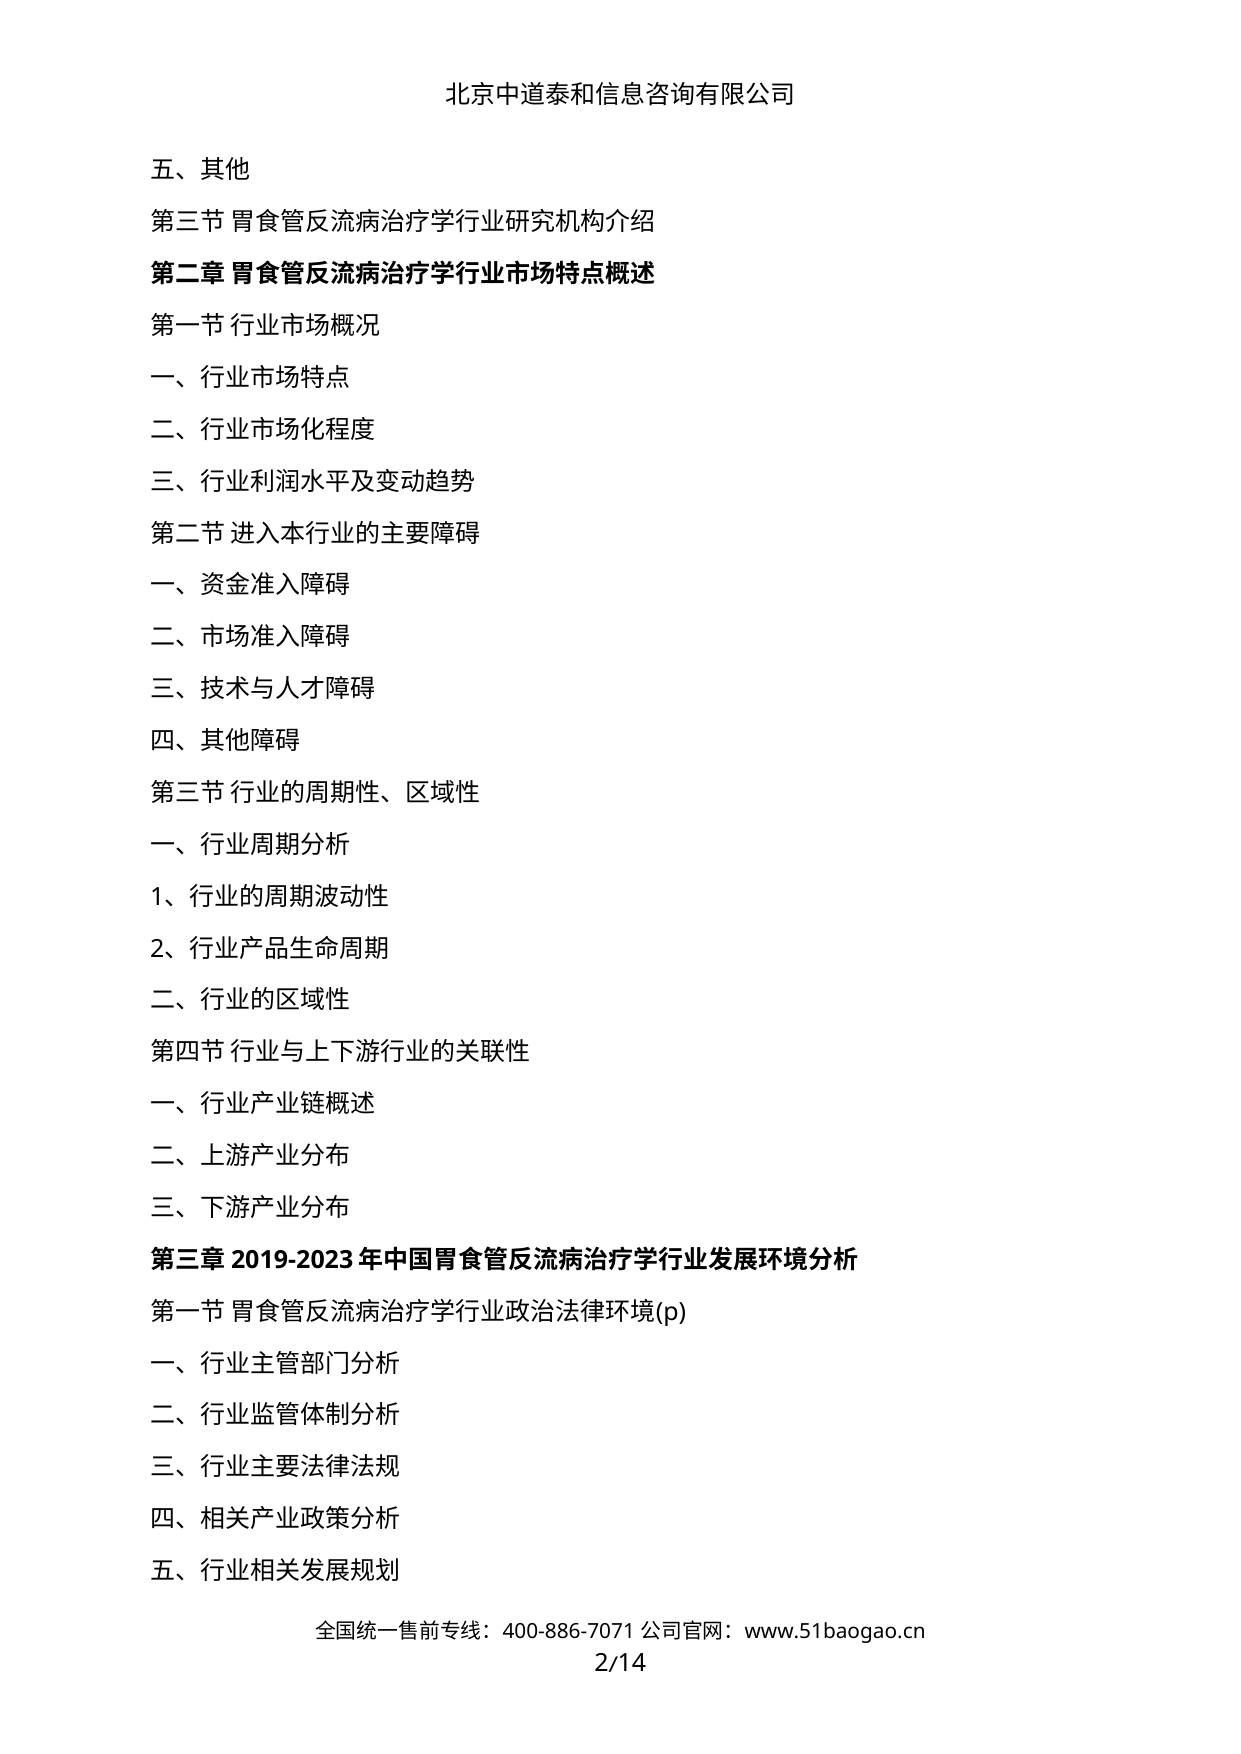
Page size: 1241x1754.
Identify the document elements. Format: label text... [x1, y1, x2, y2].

text 第二节 进入本行业的主要障碍 [150, 513, 1090, 549]
text 二、行业的区域性 [150, 980, 1090, 1016]
text 三、行业利润水平及变动趋势 [150, 461, 1090, 497]
text 第四节 行业与上下游行业的关联性 [150, 1032, 1090, 1068]
text 一、行业市场特点 [150, 357, 1090, 394]
text 三、技术与人才障碍 [150, 669, 1090, 705]
text 二、上游产业分布 [150, 1136, 1090, 1172]
text 一、资金准入障碍 [150, 565, 1090, 601]
text 四、相关产业政策分析 [150, 1499, 1090, 1535]
text 一、行业产业链概述 [150, 1084, 1090, 1120]
text 第二章 胃食管反流病治疗学行业市场特点概述 [150, 254, 1090, 290]
text 1、行业的周期波动性 [150, 876, 1090, 912]
text 四、其他障碍 [150, 721, 1090, 757]
text 第三节 胃食管反流病治疗学行业研究机构介绍 [150, 202, 1090, 238]
text 第三节 行业的周期性、区域性 [150, 772, 1090, 809]
text 二、市场准入障碍 [150, 617, 1090, 653]
text 三、行业主要法律法规 [150, 1447, 1090, 1483]
text 二、行业市场化程度 [150, 409, 1090, 446]
text 一、行业周期分析 [150, 824, 1090, 861]
text 五、行业相关发展规划 [150, 1551, 1090, 1587]
text 五、其他 [150, 150, 1090, 186]
text 2、行业产品生命周期 [150, 928, 1090, 964]
text 第一节 胃食管反流病治疗学行业政治法律环境(p) [150, 1291, 1090, 1327]
text 第三章 2019-2023年中国胃食管反流病治疗学行业发展环境分析 [150, 1239, 1090, 1276]
text 第一节 行业市场概况 [150, 306, 1090, 342]
text 三、下游产业分布 [150, 1187, 1090, 1224]
text 二、行业监管体制分析 [150, 1395, 1090, 1431]
text 一、行业主管部门分析 [150, 1343, 1090, 1379]
